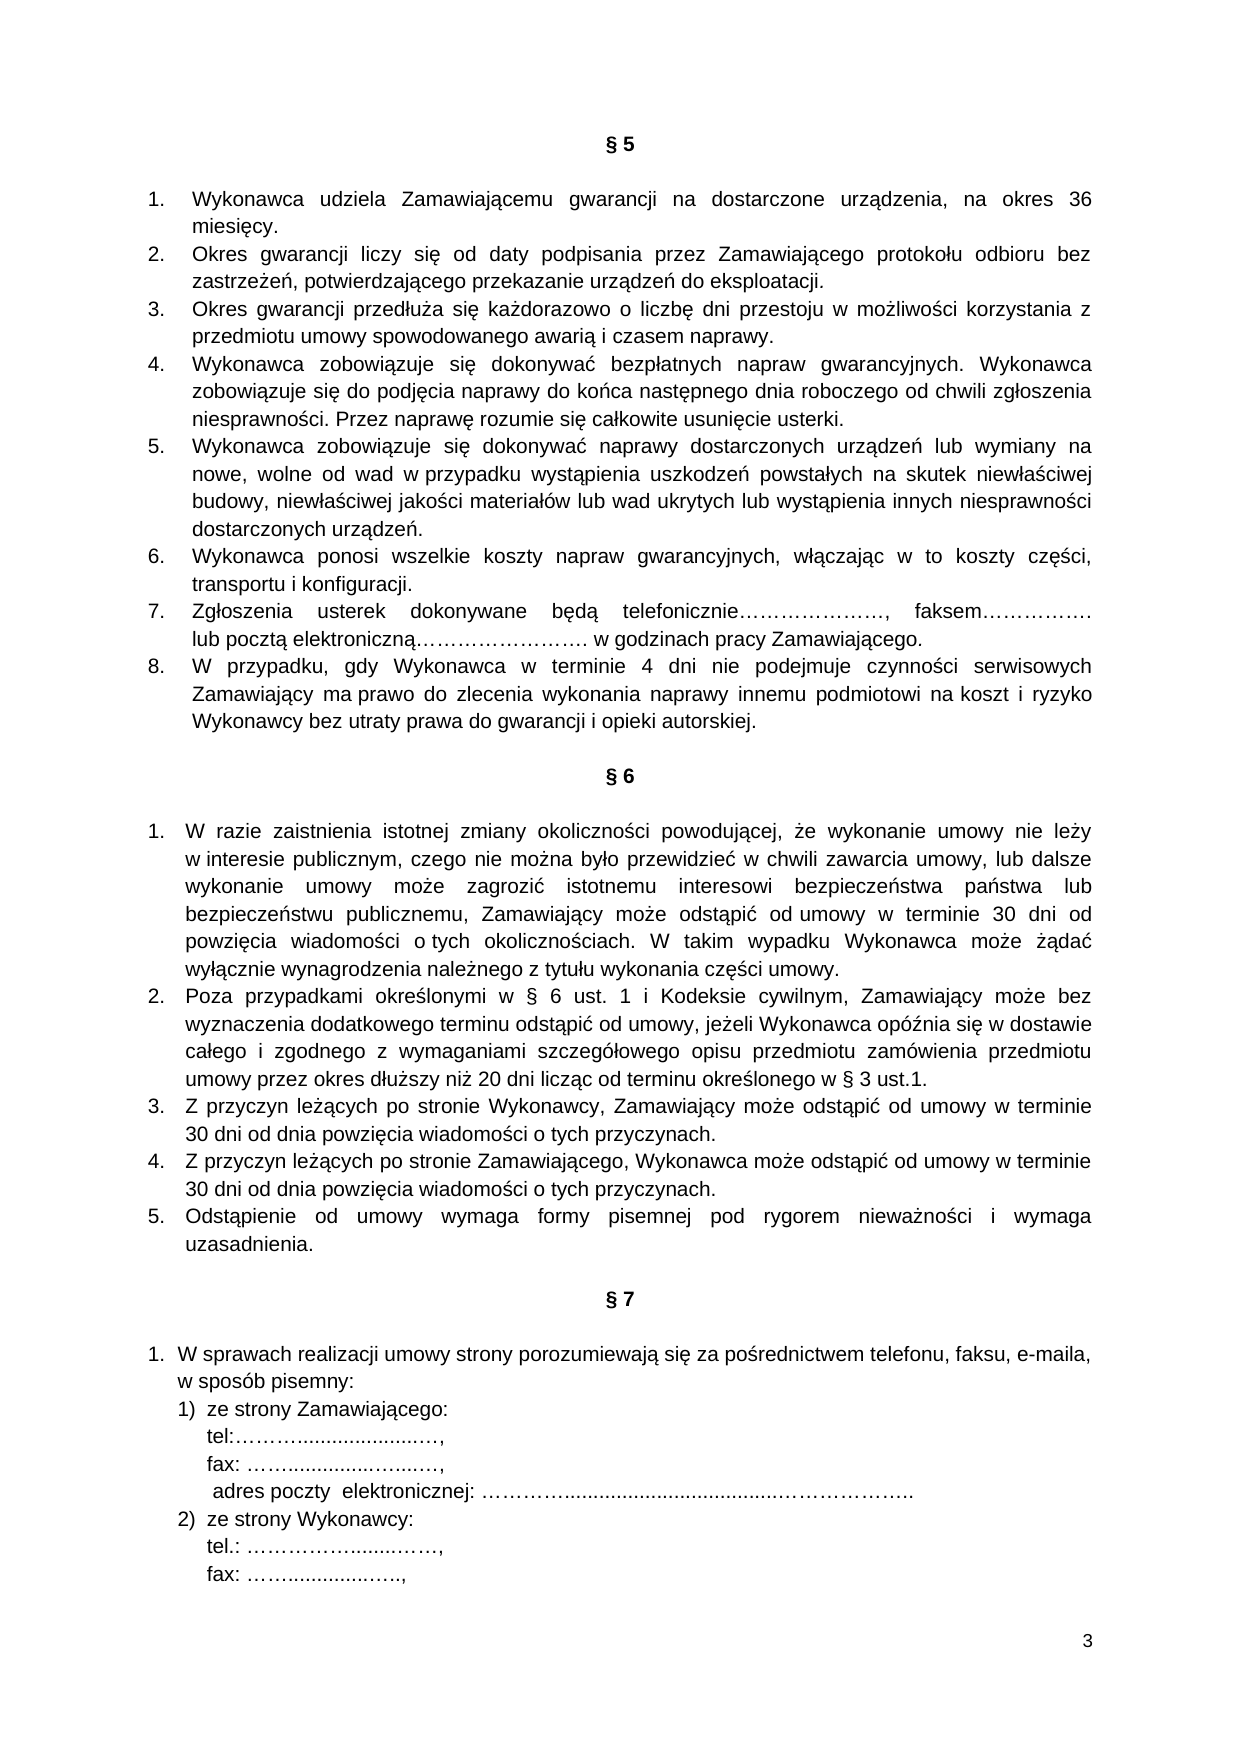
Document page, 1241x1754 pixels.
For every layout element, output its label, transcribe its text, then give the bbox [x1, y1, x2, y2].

list Z przyczyn leżących po stronie Wykonawcy, Zamawiający może odstąpić od umowy w terminie 30 dni od dnia powzięcia wiadomości o tych przyczynach. [148, 1094, 1093, 1146]
list Okres gwarancji liczy się od daty podpisania przez Zamawiającego protokołu odbioru bez zastrzeżeń, potwierdzającego przekazanie urządzeń do eksploatacji. [148, 242, 1093, 293]
list Wykonawca udziela Zamawiającemu gwarancji na dostarczone urządzenia, na okres 36 miesięcy. [148, 187, 1093, 238]
text adres poczty elektronicznej: ………….....................................……………….. [207, 1479, 1093, 1503]
list Wykonawca ponosi wszelkie koszty napraw gwarancyjnych, włączając w to koszty części, transportu i konfiguracji. [148, 544, 1093, 596]
text § 5 [148, 132, 1093, 156]
list Zgłoszenia usterek dokonywane będą telefonicznie…………………, faksem……………. lub pocztą elektroniczną……………………. w godzinach pracy Zamawiającego. [148, 599, 1093, 651]
list Okres gwarancji przedłuża się każdorazowo o liczbę dni przestoju w możliwości korzystania z przedmiotu umowy spowodowanego awarią i czasem naprawy. [148, 297, 1093, 348]
list Odstąpienie od umowy wymaga formy pisemnej pod rygorem nieważności i wymaga uzasadnienia. [148, 1204, 1093, 1256]
text fax: ……...............…....…, [207, 1452, 1093, 1476]
list W przypadku, gdy Wykonawca w terminie 4 dni nie podejmuje czynności serwisowych Zamawiający ma prawo do zlecenia wykonania naprawy innemu podmiotowi na koszt i ryzyko Wykonawcy bez utraty prawa do gwarancji i opieki autorskiej. [148, 654, 1093, 733]
list W razie zaistnienia istotnej zmiany okoliczności powodującej, że wykonanie umowy nie leży w interesie publicznym, czego nie można było przewidzieć w chwili zawarcia umowy, lub dalsze wykonanie umowy może zagrozić istotnemu interesowi bezpieczeństwa państwa lub bezpieczeństwu publicznemu, Zamawiający może odstąpić od umowy w terminie 30 dni od powzięcia wiadomości o tych okolicznościach. W takim wypadku Wykonawca może żądać wyłącznie wynagrodzenia należnego z tytułu wykonania części umowy. [148, 819, 1093, 981]
text § 6 [148, 764, 1093, 788]
text § 7 [148, 1287, 1093, 1311]
list ze strony Wykonawcy: [177, 1507, 1093, 1531]
list Poza przypadkami określonymi w § 6 ust. 1 i Kodeksie cywilnym, Zamawiający może bez wyznaczenia dodatkowego terminu odstąpić od umowy, jeżeli Wykonawca opóźnia się w dostawie całego i zgodnego z wymaganiami szczegółowego opisu przedmiotu zamówienia przedmiotu umowy przez okres dłuższy niż 20 dni licząc od terminu określonego w § 3 ust.1. [148, 984, 1093, 1091]
text tel:……….....................…, [207, 1424, 1093, 1448]
list W sprawach realizacji umowy strony porozumiewają się za pośrednictwem telefonu, faksu, e-maila, w sposób pisemny: [148, 1342, 1093, 1393]
list Wykonawca zobowiązuje się dokonywać naprawy dostarczonych urządzeń lub wymiany na nowe, wolne od wad w przypadku wystąpienia uszkodzeń powstałych na skutek niewłaściwej budowy, niewłaściwej jakości materiałów lub wad ukrytych lub wystąpienia innych niesprawności dostarczonych urządzeń. [148, 434, 1093, 541]
list ze strony Zamawiającego: [177, 1397, 1093, 1421]
text fax: ……..............….., [207, 1562, 1093, 1586]
list Wykonawca zobowiązuje się dokonywać bezpłatnych napraw gwarancyjnych. Wykonawca zobowiązuje się do podjęcia naprawy do końca następnego dnia roboczego od chwili zgłoszenia niesprawności. Przez naprawę rozumie się całkowite usunięcie usterki. [148, 352, 1093, 431]
list Z przyczyn leżących po stronie Zamawiającego, Wykonawca może odstąpić od umowy w terminie 30 dni od dnia powzięcia wiadomości o tych przyczynach. [148, 1149, 1093, 1201]
text tel.: ……………........……, [207, 1534, 1093, 1558]
